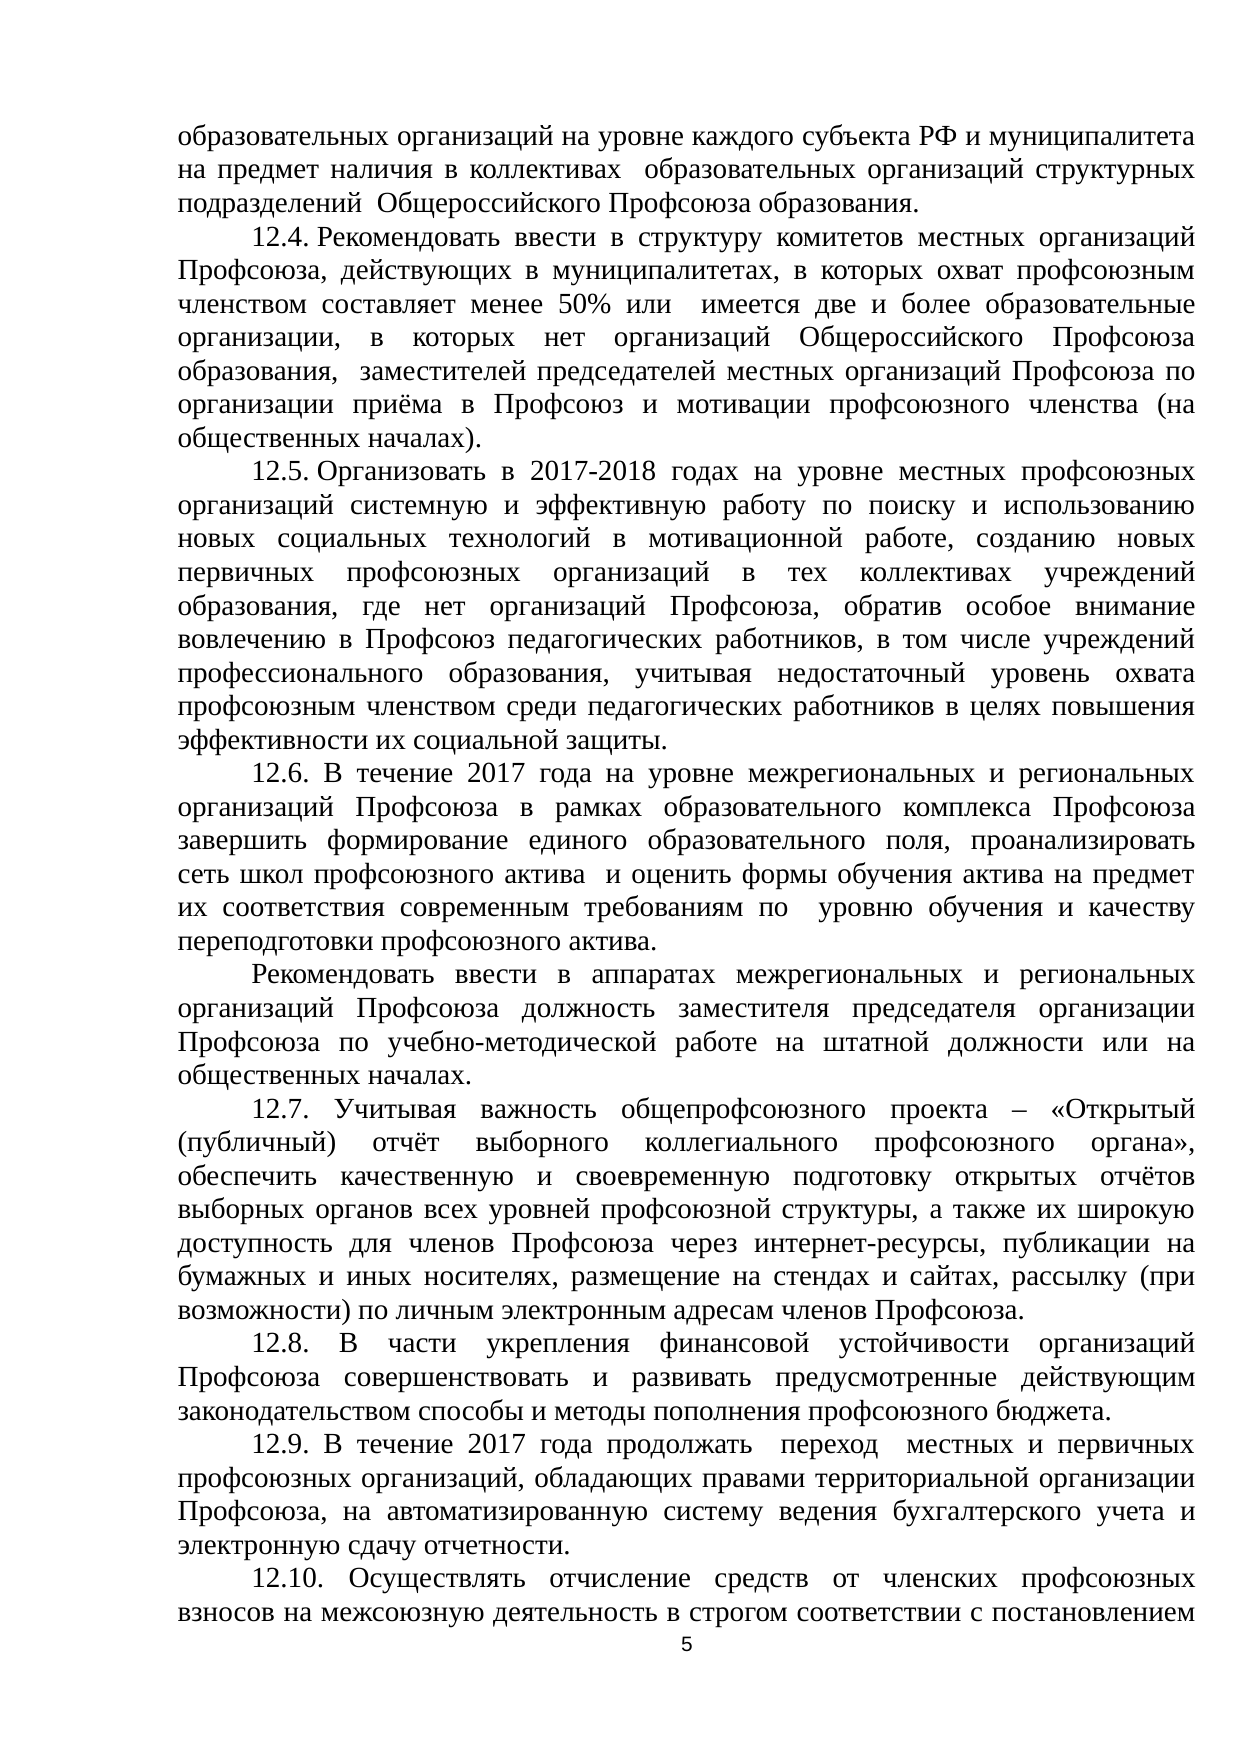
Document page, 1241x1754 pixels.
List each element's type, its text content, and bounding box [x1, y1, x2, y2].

text 12.6. В течение 2017 года на уровне межрегиональных и региональных организаций Профсоюза в рамках образовательного комплекса Профсоюза завершить формирование единого образовательного поля, проанализировать сеть школ профсоюзного актива и оценить формы обучения актива на предмет их соответствия современным требованиям по уровню обучения и качеству переподготовки профсоюзного актива. [177, 755, 1196, 957]
text 12.8. В части укрепления финансовой устойчивости организаций Профсоюза совершенствовать и развивать предусмотренные действующим законодательством способы и методы пополнения профсоюзного бюджета. [177, 1326, 1196, 1426]
text 12.9. В течение 2017 года продолжать переход местных и первичных профсоюзных организаций, обладающих правами территориальной организации Профсоюза, на автоматизированную систему ведения бухгалтерского учета и электронную сдачу отчетности. [177, 1426, 1196, 1560]
text 12.7. Учитывая важность общепрофсоюзного проекта – «Открытый (публичный) отчёт выборного коллегиального профсоюзного органа», обеспечить качественную и своевременную подготовку открытых отчётов выборных органов всех уровней профсоюзной структуры, а также их широкую доступность для членов Профсоюза через интернет-ресурсы, публикации на бумажных и иных носителях, размещение на стендах и сайтах, рассылку (при возможности) по личным электронным адресам членов Профсоюза. [177, 1091, 1196, 1326]
text 12.5. Организовать в 2017-2018 годах на уровне местных профсоюзных организаций системную и эффективную работу по поиску и использованию новых социальных технологий в мотивационной работе, созданию новых первичных профсоюзных организаций в тех коллективах учреждений образования, где нет организаций Профсоюза, обратив особое внимание вовлечению в Профсоюз педагогических работников, в том числе учреждений профессионального образования, учитывая недостаточный уровень охвата профсоюзным членством среди педагогических работников в целях повышения эффективности их социальной защиты. [177, 453, 1196, 755]
text 12.4. Рекомендовать ввести в структуру комитетов местных организаций Профсоюза, действующих в муниципалитетах, в которых охват профсоюзным членством составляет менее 50% или имеется две и более образовательные организации, в которых нет организаций Общероссийского Профсоюза образования, заместителей председателей местных организаций Профсоюза по организации приёма в Профсоюз и мотивации профсоюзного членства (на общественных началах). [177, 219, 1196, 453]
text Рекомендовать ввести в аппаратах межрегиональных и региональных организаций Профсоюза должность заместителя председателя организации Профсоюза по учебно-методической работе на штатной должности или на общественных началах. [177, 957, 1196, 1091]
